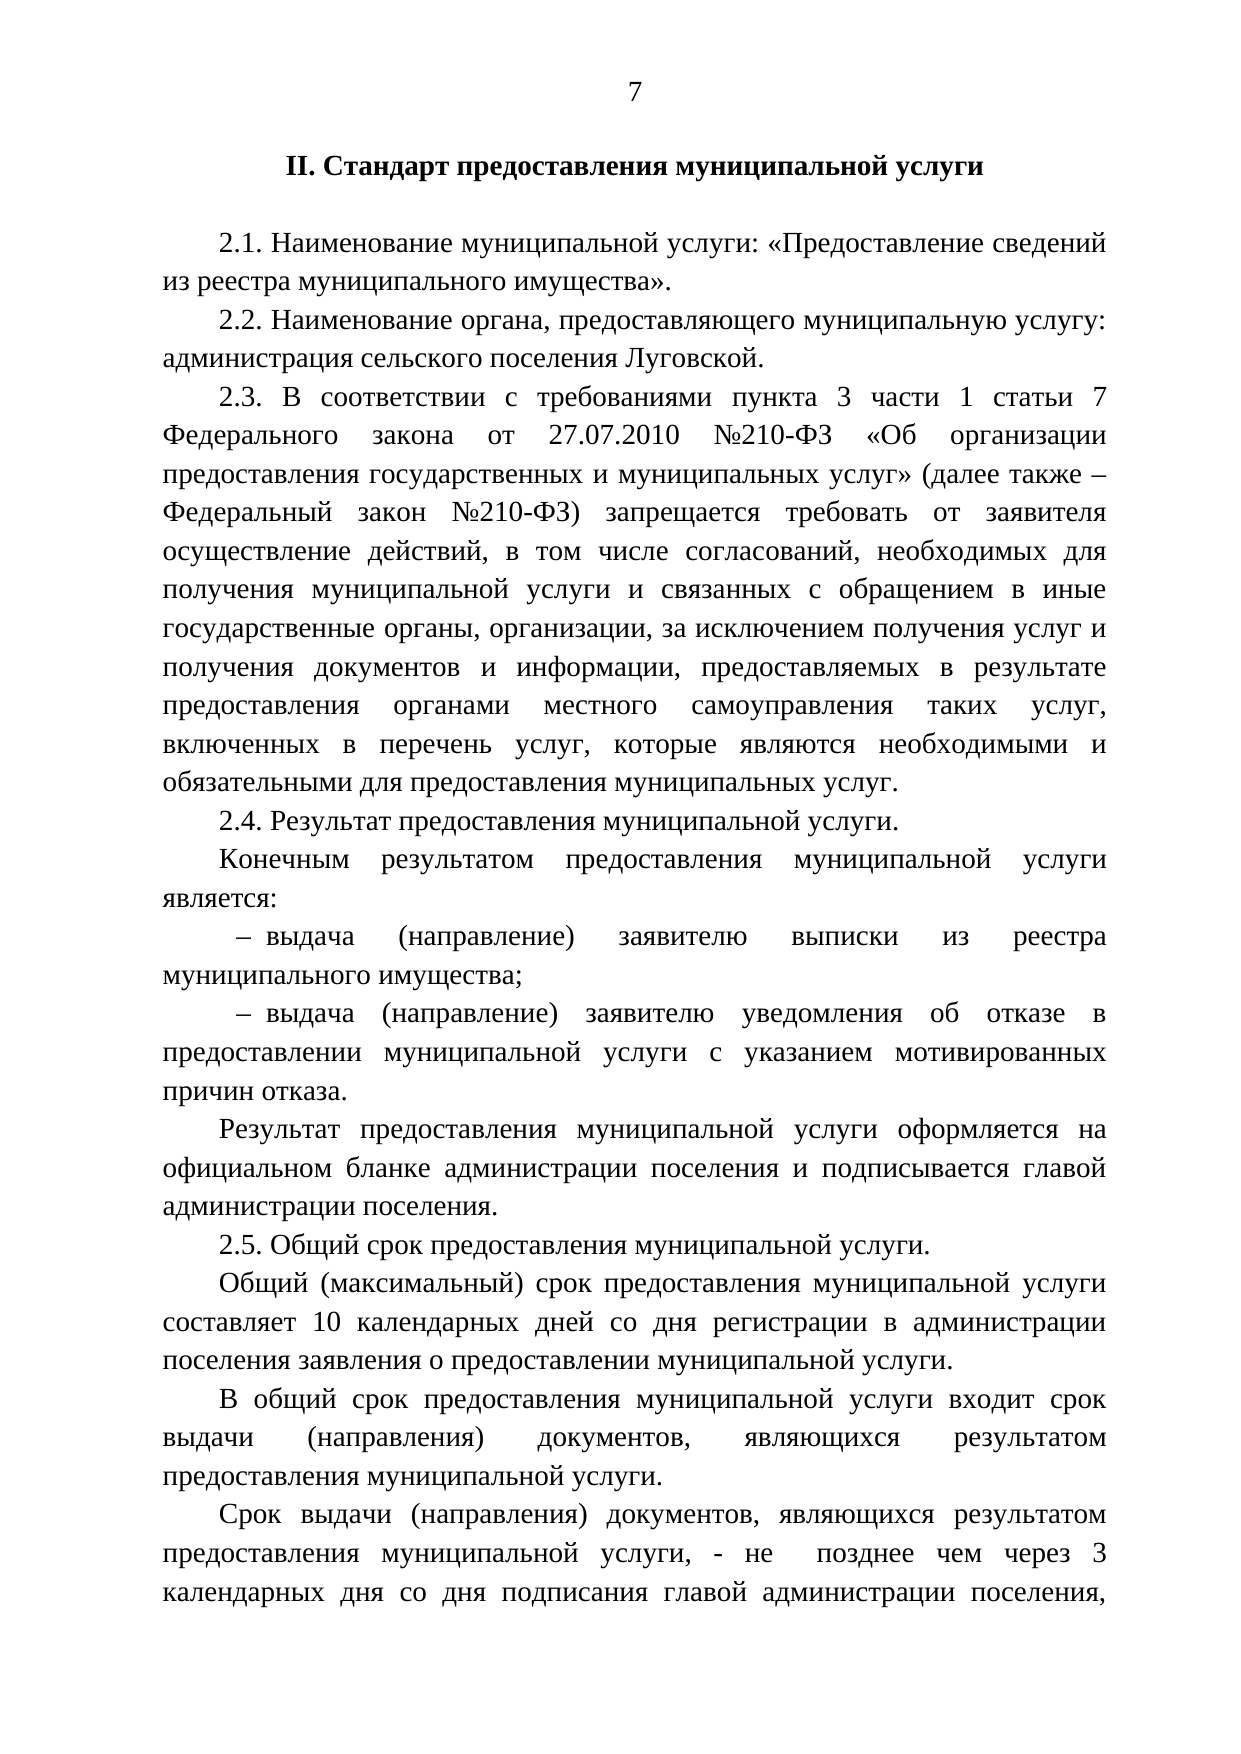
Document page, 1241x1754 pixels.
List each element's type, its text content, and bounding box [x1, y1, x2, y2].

list выдача (направление) заявителю выписки из реестра муниципального имущества; [162, 918, 1107, 991]
text 2.4. Результат предоставления муниципальной услуги. [162, 803, 1107, 836]
text 2.2. Наименование органа, предоставляющего муниципальную услугу: администрация сельского поселения Луговской. [162, 302, 1107, 374]
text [162, 1497, 1107, 1607]
text В общий срок предоставления муниципальной услуги входит срок выдачи (направления) документов, являющихся результатом предоставления муниципальной услуги. [162, 1381, 1107, 1492]
text Конечным результатом предоставления муниципальной услуги является: [162, 841, 1107, 913]
text 2.5. Общий срок предоставления муниципальной услуги. [162, 1227, 1107, 1260]
text 2.3. В соответствии с требованиями пункта 3 части 1 статьи 7 Федерального закона от 27.07.2010 №210-ФЗ «Об организации предоставления государственных и муниципальных услуг» (далее также – Федеральный закон №210-ФЗ) запрещается требовать от заявителя осуществление действий, в том числе согласований, необходимых для получения муниципальной услуги и связанных с обращением в иные государственные органы, организации, за исключением получения услуг и получения документов и информации, предоставляемых в результате предоставления органами местного самоуправления таких услуг, включенных в перечень услуг, которые являются необходимыми и обязательными для предоставления муниципальных услуг. [162, 379, 1107, 798]
list выдача (направление) заявителю уведомления об отказе в предоставлении муниципальной услуги с указанием мотивированных причин отказа. [162, 996, 1107, 1106]
text II. Стандарт предоставления муниципальной услуги [162, 148, 1107, 181]
text Результат предоставления муниципальной услуги оформляется на официальном бланке администрации поселения и подписывается главой администрации поселения. [162, 1111, 1107, 1222]
text 2.1. Наименование муниципальной услуги: «Предоставление сведений из реестра муниципального имущества». [162, 225, 1107, 297]
text Общий (максимальный) срок предоставления муниципальной услуги составляет 10 календарных дней со дня регистрации в администрации поселения заявления о предоставлении муниципальной услуги. [162, 1265, 1107, 1376]
